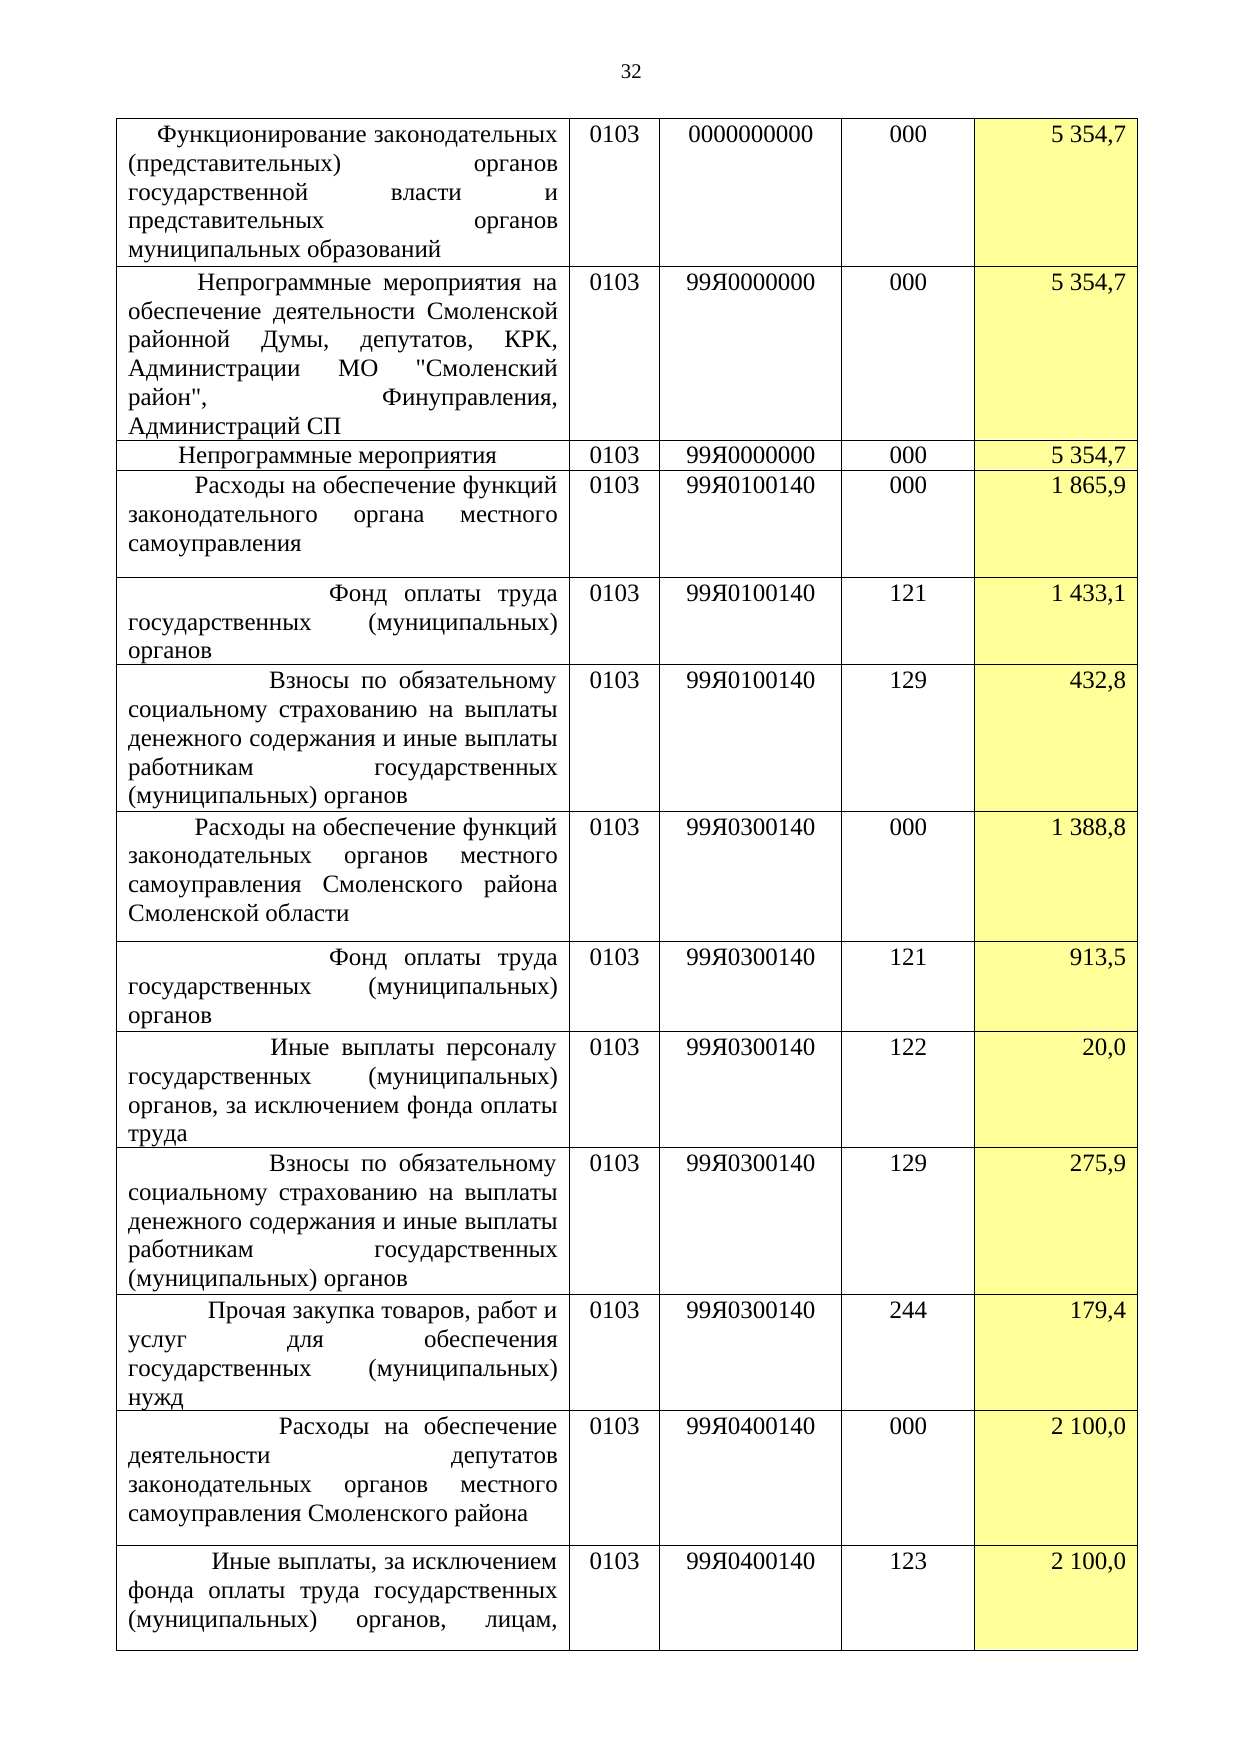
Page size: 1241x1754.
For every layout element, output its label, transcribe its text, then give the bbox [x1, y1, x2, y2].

table_cell 123 [842, 1546, 974, 1649]
table_cell 99Я0100140 [660, 578, 841, 664]
table_cell Иные выплаты персоналу государственных (муниципальных) органов, за исключением фонда оплаты труда [117, 1032, 569, 1147]
table_cell Фонд оплаты труда государственных (муниципальных) органов [117, 578, 569, 664]
table_cell 99Я0300140 [660, 812, 841, 941]
table_cell 0103 [570, 441, 659, 469]
table_cell 122 [842, 1032, 974, 1147]
table_cell 1 388,8 [975, 812, 1137, 941]
table_cell 0103 [570, 578, 659, 664]
table_cell Взносы по обязательному социальному страхованию на выплаты денежного содержания и иные выплаты работникам государственных (муниципальных) органов [117, 665, 569, 811]
table_cell Непрограммные мероприятия на обеспечение деятельности Смоленской районной Думы, депутатов, КРК, Администрации МО "Смоленский район", Финуправления, Администраций СП [117, 267, 569, 439]
table_cell 129 [842, 1148, 974, 1294]
table_cell 99Я0400140 [660, 1546, 841, 1649]
table_cell 000 [842, 267, 974, 439]
table_cell 179,4 [975, 1295, 1137, 1410]
table_cell 5 354,7 [975, 441, 1137, 469]
table_cell 129 [842, 665, 974, 811]
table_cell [117, 1546, 569, 1649]
table_cell 1 865,9 [975, 471, 1137, 577]
table_cell Фонд оплаты труда государственных (муниципальных) органов [117, 942, 569, 1031]
table_cell 0103 [570, 812, 659, 941]
table_cell 0103 [570, 1546, 659, 1649]
table_cell 000 [842, 471, 974, 577]
table_cell Расходы на обеспечение функций законодательного органа местного самоуправления [117, 471, 569, 577]
table_cell 99Я0000000 [660, 441, 841, 469]
table_cell Функционирование законодательных (представительных) органов государственной власти и представительных органов муниципальных образований [117, 119, 569, 266]
table_cell 244 [842, 1295, 974, 1410]
table_cell 0103 [570, 942, 659, 1031]
table_cell 000 [842, 441, 974, 469]
table_cell Прочая закупка товаров, работ и услуг для обеспечения государственных (муниципальных) нужд [117, 1295, 569, 1410]
table_cell 0103 [570, 1411, 659, 1545]
table_cell 0103 [570, 471, 659, 577]
table_cell 2 100,0 [975, 1546, 1137, 1649]
table_cell 0103 [570, 119, 659, 266]
table_cell 99Я0300140 [660, 1148, 841, 1294]
table_cell 275,9 [975, 1148, 1137, 1294]
table_cell 99Я0300140 [660, 1295, 841, 1410]
table_cell 121 [842, 942, 974, 1031]
table_cell Взносы по обязательному социальному страхованию на выплаты денежного содержания и иные выплаты работникам государственных (муниципальных) органов [117, 1148, 569, 1294]
table_cell 99Я0100140 [660, 471, 841, 577]
table_cell 0000000000 [660, 119, 841, 266]
table_cell 0103 [570, 267, 659, 439]
table_cell 2 100,0 [975, 1411, 1137, 1545]
table_cell 99Я0300140 [660, 942, 841, 1031]
table_cell 000 [842, 1411, 974, 1545]
table_cell Расходы на обеспечение деятельности депутатов законодательных органов местного самоуправления Смоленского района [117, 1411, 569, 1545]
table_cell 121 [842, 578, 974, 664]
table_cell Расходы на обеспечение функций законодательных органов местного самоуправления Смоленского района Смоленской области [117, 812, 569, 941]
table_cell 000 [842, 812, 974, 941]
table_cell 99Я0000000 [660, 267, 841, 439]
table_cell 0103 [570, 1295, 659, 1410]
table_cell 99Я0400140 [660, 1411, 841, 1545]
table_cell 1 433,1 [975, 578, 1137, 664]
table_cell 5 354,7 [975, 119, 1137, 266]
table_cell 000 [842, 119, 974, 266]
table_cell 0103 [570, 1032, 659, 1147]
table_cell 99Я0300140 [660, 1032, 841, 1147]
table_cell 432,8 [975, 665, 1137, 811]
table_cell 5 354,7 [975, 267, 1137, 439]
table_cell 99Я0100140 [660, 665, 841, 811]
table_cell 20,0 [975, 1032, 1137, 1147]
table_cell 0103 [570, 665, 659, 811]
table_cell 913,5 [975, 942, 1137, 1031]
table_cell 0103 [570, 1148, 659, 1294]
table_cell Непрограммные мероприятия [117, 441, 569, 469]
